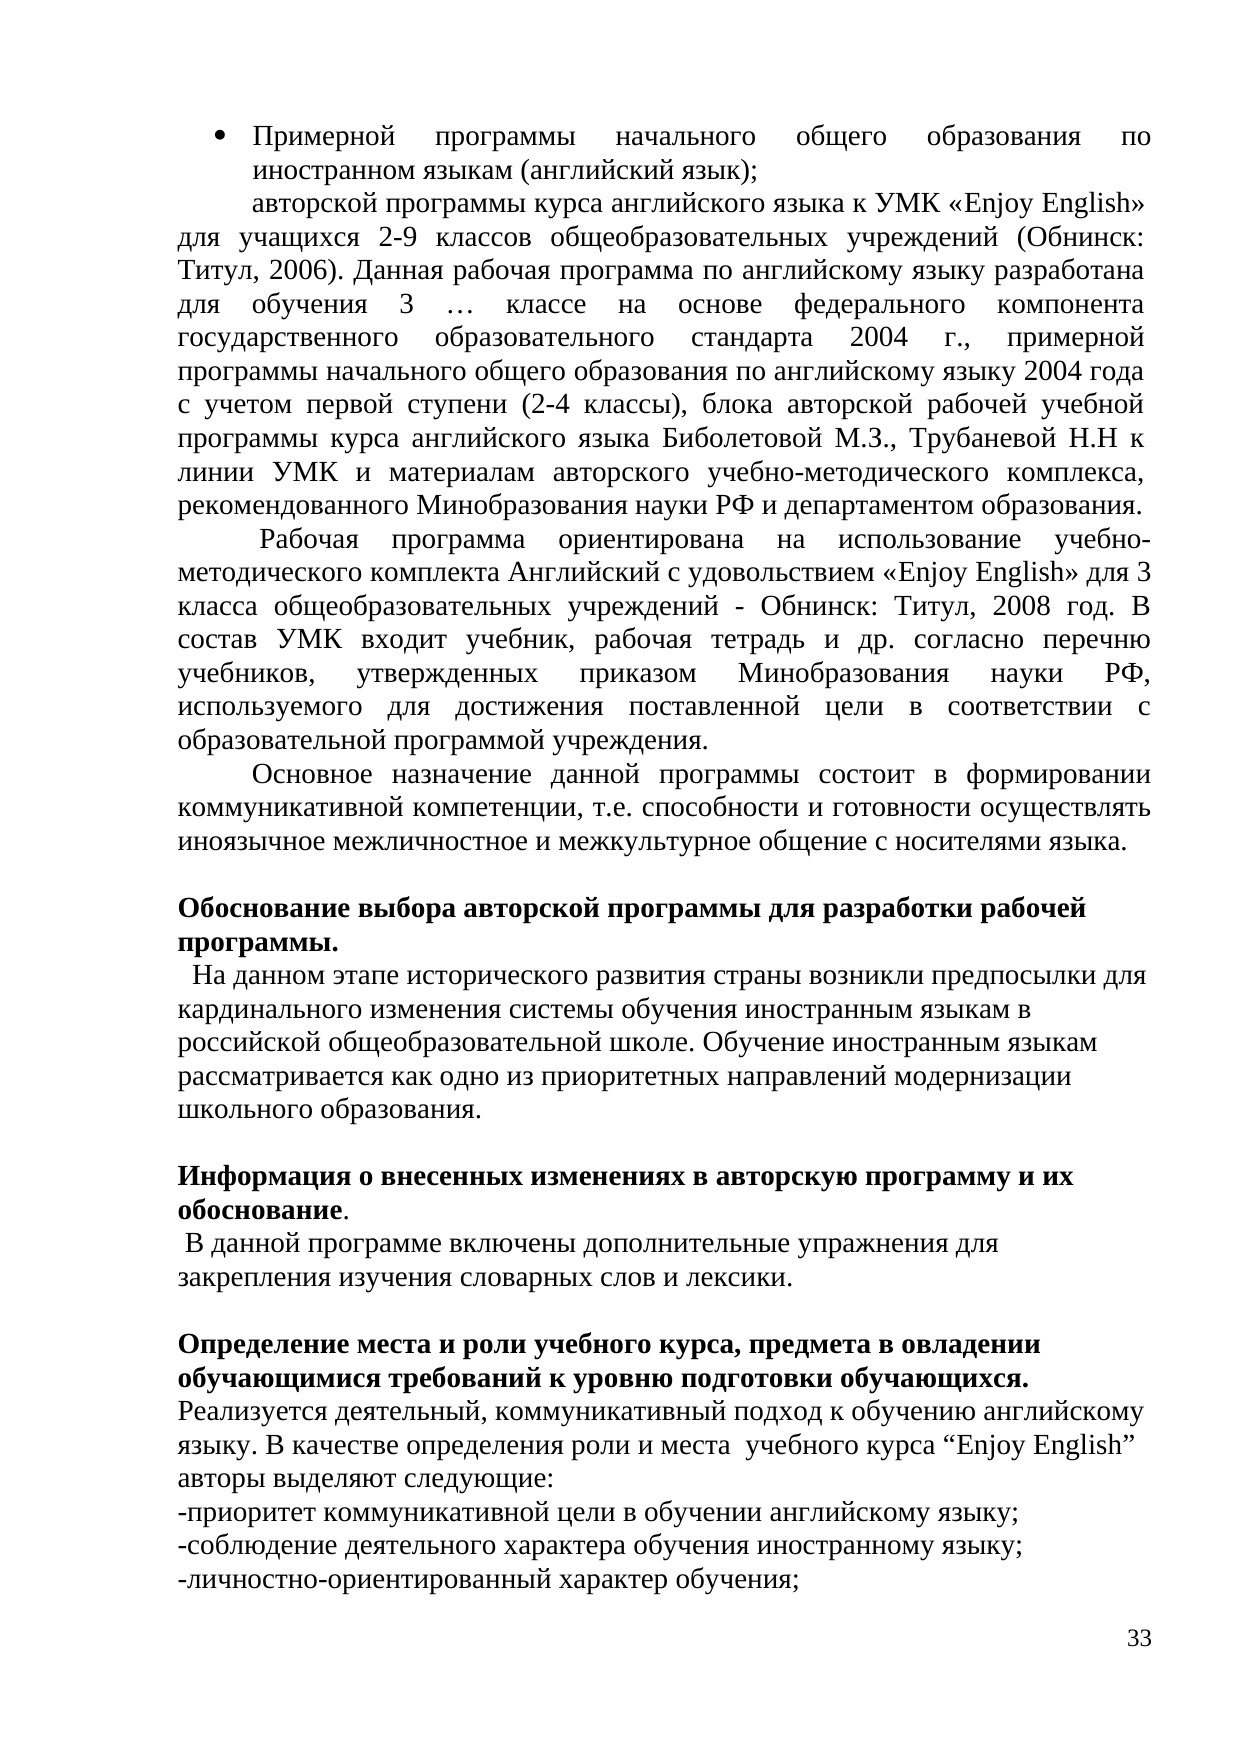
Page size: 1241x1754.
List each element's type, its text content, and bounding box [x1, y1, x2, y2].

text На данном этапе исторического развития страны возникли предпосылки для кардинального изменения системы обучения иностранным языкам в российской общеобразовательной школе. Обучение иностранным языкам рассматривается как одно из приоритетных направлений модернизации школьного образования. [177, 957, 1152, 1125]
text Определение места и роли учебного курса, предмета в овладении обучающимися требований к уровню подготовки обучающихся. [177, 1326, 1152, 1393]
text Реализуется деятельный, коммуникативный подход к обучению английскому языку. В качестве определения роли и места учебного курса “Enjoy English” авторы выделяют следующие: [177, 1393, 1152, 1494]
text Основное назначение данной программы состоит в формировании коммуникативной компетенции, т.е. способности и готовности осуществлять иноязычное межличностное и межкультурное общение с носителями языка. [177, 756, 1152, 857]
text -личностно-ориентированный характер обучения; [177, 1561, 1152, 1594]
text -приоритет коммуникативной цели в обучении английскому языку; [177, 1494, 1152, 1527]
text авторской программы курса английского языка к УМК «Enjoy English» для учащихся 2-9 классов общеобразовательных учреждений (Обнинск: Титул, 2006). Данная рабочая программа по английскому языку разработана для обучения 3 … классе на основе федерального компонента государственного образовательного стандарта ., примерной программы начального общего образования по английскому языку 2004 года с учетом первой ступени (2-4 классы), блока авторской рабочей учебной программы курса английского языка Биболетовой М.З., Трубаневой Н.Н к линии УМК и материалам авторского учебно-методического комплекса, рекомендованного Минобразования науки РФ и департаментом образования. [177, 185, 1145, 521]
list Примерной программы начального общего образования по иностранном языкам (английский язык); [215, 118, 1152, 185]
text В данной программе включены дополнительные упражнения для закрепления изучения словарных слов и лексики. [177, 1226, 1152, 1293]
text Рабочая программа ориентирована на использование учебно-методического комплекта Английский с удовольствием «Enjoy English» для 3 класса общеобразовательных учреждений - Обнинск: Титул, 2008 год. В состав УМК входит учебник, рабочая тетрадь и др. согласно перечню учебников, утвержденных приказом Минобразования науки РФ, используемого для достижения поставленной цели в соответствии с образовательной программой учреждения. [177, 521, 1152, 756]
text Обоснование выбора авторской программы для разработки рабочей программы. [177, 890, 1152, 957]
text Информация о внесенных изменениях в авторскую программу и их обоснование. [177, 1158, 1152, 1226]
text -соблюдение деятельного характера обучения иностранному языку; [177, 1527, 1152, 1561]
